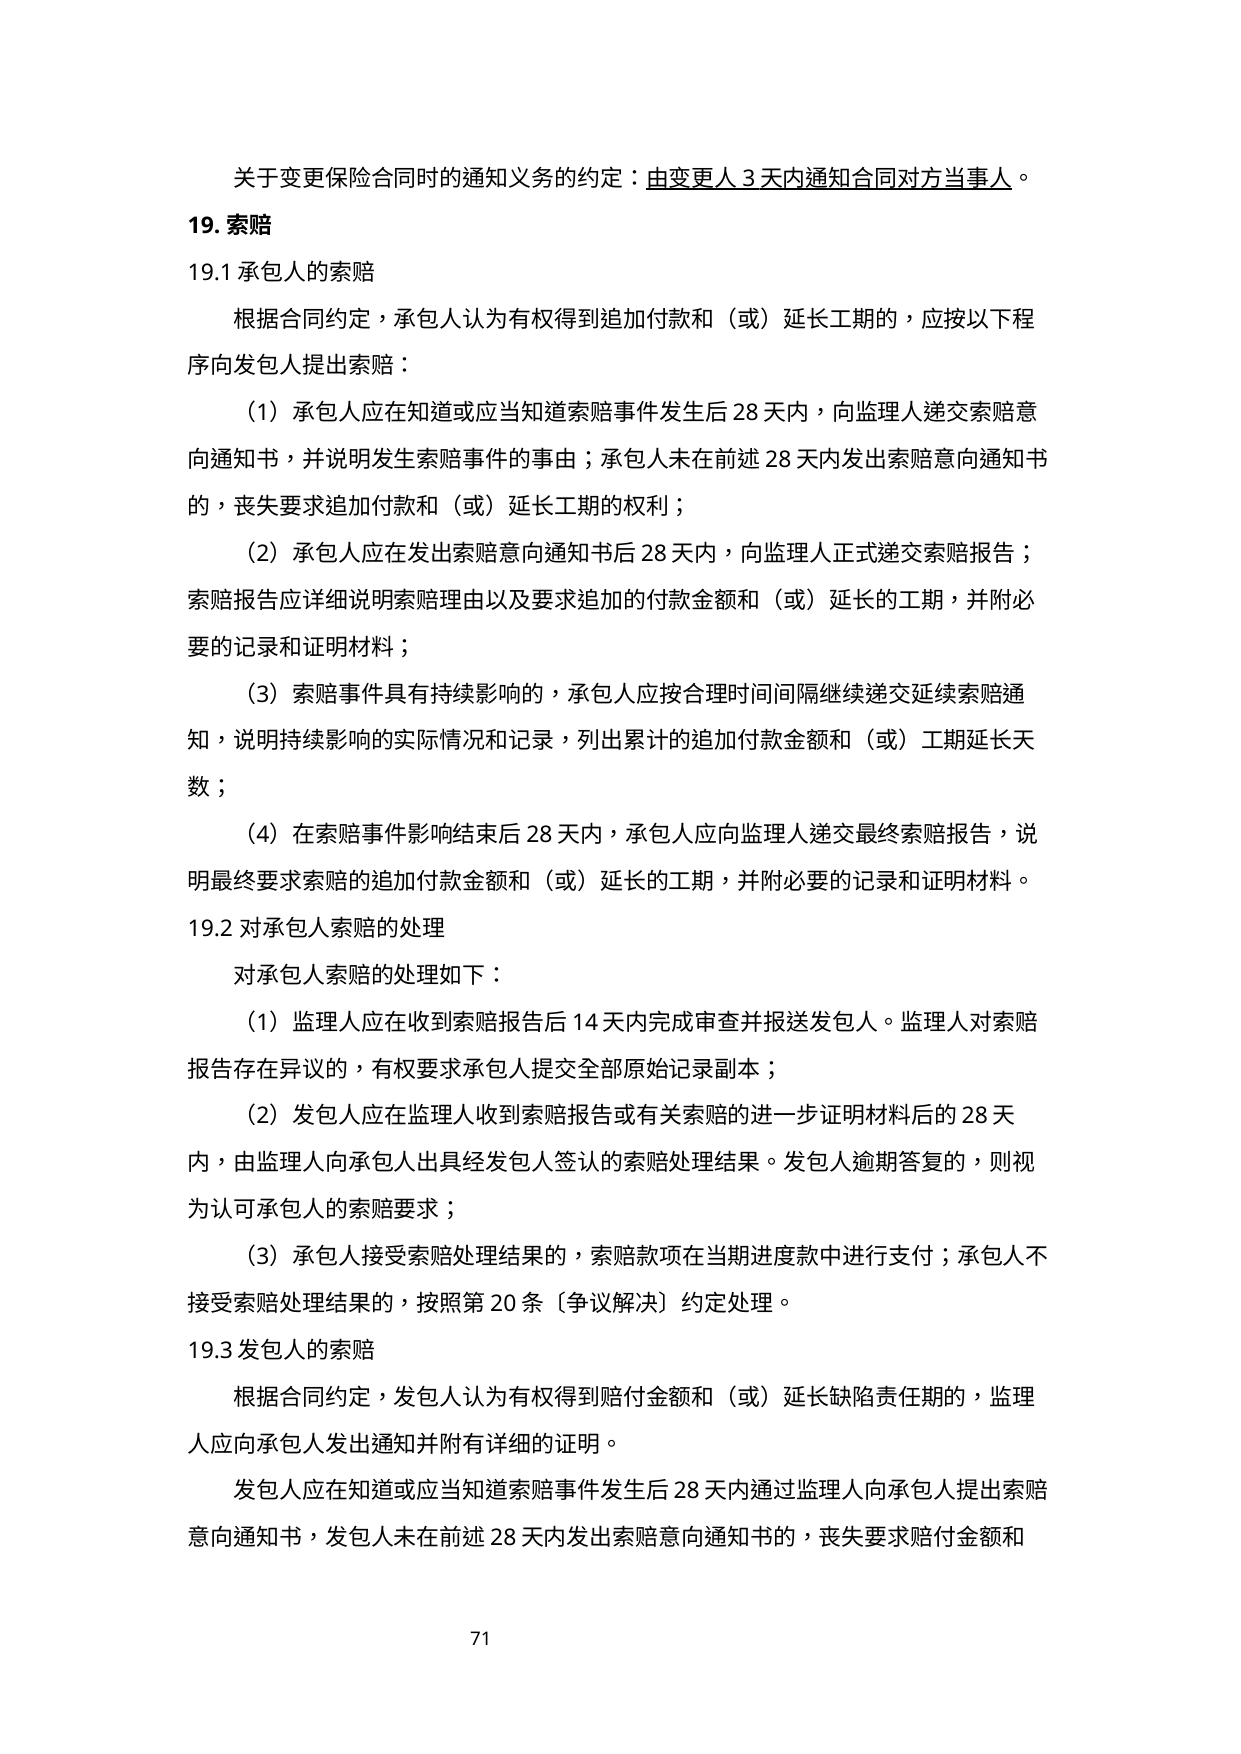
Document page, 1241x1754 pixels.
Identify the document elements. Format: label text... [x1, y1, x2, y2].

text （2）发包人应在监理人收到索赔报告或有关索赔的进一步证明材料后的28天内，由监理人向承包人出具经发包人签认的索赔处理结果。发包人逾期答复的，则视为认可承包人的索赔要求； [187, 1099, 1053, 1224]
text 根据合同约定，承包人认为有权得到追加付款和（或）延长工期的，应按以下程序向发包人提出索赔： [187, 303, 1053, 381]
text （1）监理人应在收到索赔报告后14天内完成审查并报送发包人。监理人对索赔报告存在异议的，有权要求承包人提交全部原始记录副本； [187, 1006, 1053, 1084]
text （2）承包人应在发出索赔意向通知书后28天内，向监理人正式递交索赔报告；索赔报告应详细说明索赔理由以及要求追加的付款金额和（或）延长的工期，并附必要的记录和证明材料； [187, 537, 1053, 662]
text 19.2 对承包人索赔的处理 [187, 912, 1053, 943]
text 根据合同约定，发包人认为有权得到赔付金额和（或）延长缺陷责任期的，监理人应向承包人发出通知并附有详细的证明。 [187, 1381, 1053, 1459]
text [187, 1474, 1053, 1553]
text （4）在索赔事件影响结束后28天内，承包人应向监理人递交最终索赔报告，说明最终要求索赔的追加付款金额和（或）延长的工期，并附必要的记录和证明材料。 [187, 818, 1053, 896]
text （1）承包人应在知道或应当知道索赔事件发生后28天内，向监理人递交索赔意向通知书，并说明发生索赔事件的事由；承包人未在前述28天内发出索赔意向通知书的，丧失要求追加付款和（或）延长工期的权利； [187, 396, 1053, 521]
text （3）索赔事件具有持续影响的，承包人应按合理时间间隔继续递交延续索赔通知，说明持续影响的实际情况和记录，列出累计的追加付款金额和（或）工期延长天数； [187, 678, 1053, 803]
text 关于变更保险合同时的通知义务的约定：由变更人3天内通知合同对方当事人。 [187, 162, 1053, 193]
text 19.3发包人的索赔 [187, 1334, 1053, 1365]
text 19.1承包人的索赔 [187, 256, 1053, 287]
text 19. 索赔 [187, 209, 1053, 240]
text （3）承包人接受索赔处理结果的，索赔款项在当期进度款中进行支付；承包人不接受索赔处理结果的，按照第20条〔争议解决〕约定处理。 [187, 1240, 1053, 1318]
text 对承包人索赔的处理如下： [187, 959, 1053, 990]
